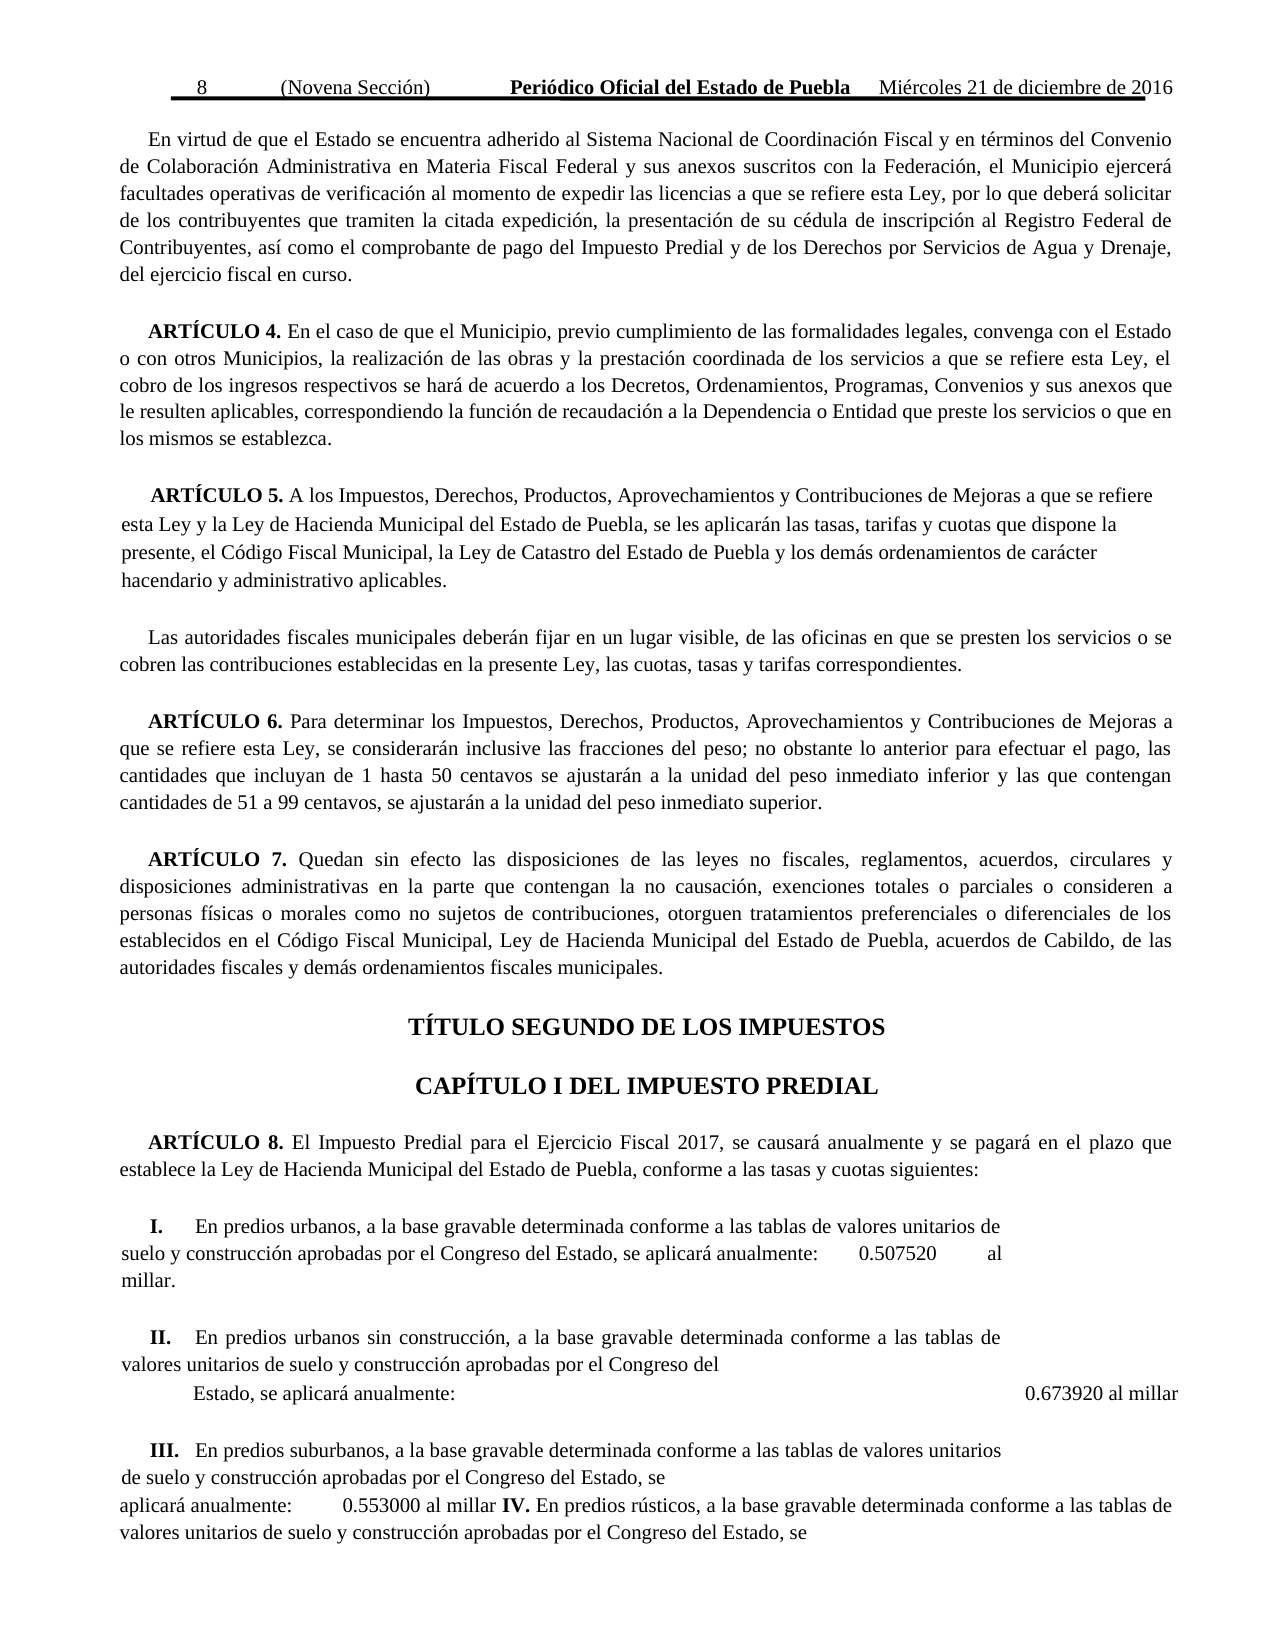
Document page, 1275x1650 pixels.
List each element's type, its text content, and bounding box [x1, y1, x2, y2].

text ARTÍCULO 4. En el caso de que el Municipio, previo cumplimiento de las formalidades legales, convenga con el Estado o con otros Municipios, la realización de las obras y la prestación coordinada de los servicios a que se refiere esta Ley, el cobro de los ingresos respectivos se hará de acuerdo a los Decretos, Ordenamientos, Programas, Convenios y sus anexos que le resulten aplicables, correspondiendo la función de recaudación a la Dependencia o Entidad que preste los servicios o que en los mismos se establezca. [119, 319, 1174, 450]
text En virtud de que el Estado se encuentra adherido al Sistema Nacional de Coordinación Fiscal y en términos del Convenio de Colaboración Administrativa en Materia Fiscal Federal y sus anexos suscritos con la Federación, el Municipio ejercerá facultades operativas de verificación al momento de expedir las licencias a que se refiere esta Ley, por lo que deberá solicitar de los contribuyentes que tramiten la citada expedición, la presentación de su cédula de inscripción al Registro Federal de Contribuyentes, así como el comprobante de pago del Impuesto Predial y de los Derechos por Servicios de Agua y Drenaje, del ejercicio fiscal en curso. [119, 127, 1174, 286]
subtitle CAPÍTULO I DEL IMPUESTO PREDIAL [121, 1071, 1173, 1100]
text Estado, se aplicará anualmente: 0.673920 al millar [119, 1381, 1178, 1405]
text TÍTULO SEGUNDO DE LOS IMPUESTOS [121, 1012, 1172, 1041]
list En predios urbanos sin construcción, a la base gravable determinada conforme a las tablas de valores unitarios de suelo y construcción aprobadas por el Congreso del [121, 1325, 1002, 1376]
text ARTÍCULO 8. El Impuesto Predial para el Ejercicio Fiscal 2017, se causará anualmente y se pagará en el plazo que establece la Ley de Hacienda Municipal del Estado de Puebla, conforme a las tasas y cuotas siguientes: [119, 1130, 1174, 1181]
list En predios suburbanos, a la base gravable determinada conforme a las tablas de valores unitarios de suelo y construcción aprobadas por el Congreso del Estado, se [121, 1438, 1002, 1489]
text Las autoridades fiscales municipales deberán fijar en un lugar visible, de las oficinas en que se presten los servicios o se cobren las contribuciones establecidas en la presente Ley, las cuotas, tasas y tarifas correspondientes. [119, 625, 1174, 676]
text ARTÍCULO 7. Quedan sin efecto las disposiciones de las leyes no fiscales, reglamentos, acuerdos, circulares y disposiciones administrativas en la parte que contengan la no causación, exenciones totales o parciales o consideren a personas físicas o morales como no sujetos de contribuciones, otorguen tratamientos preferenciales o diferenciales de los establecidos en el Código Fiscal Municipal, Ley de Hacienda Municipal del Estado de Puebla, acuerdos de Cabildo, de las autoridades fiscales y demás ordenamientos fiscales municipales. [119, 847, 1174, 979]
text aplicará anualmente: 0.553000 al millar IV. En predios rústicos, a la base gravable determinada conforme a las tablas de valores unitarios de suelo y construcción aprobadas por el Congreso del Estado, se [119, 1493, 1174, 1544]
text ARTÍCULO 5. A los Impuestos, Derechos, Productos, Aprovechamientos y Contribuciones de Mejoras a que se refiere esta Ley y la Ley de Hacienda Municipal del Estado de Puebla, se les aplicarán las tasas, tarifas y cuotas que dispone la presente, el Código Fiscal Municipal, la Ley de Catastro del Estado de Puebla y los demás ordenamientos de carácter hacendario y administrativo aplicables. [121, 483, 1178, 592]
list En predios urbanos, a la base gravable determinada conforme a las tablas de valores unitarios de suelo y construcción aprobadas por el Congreso del Estado, se aplicará anualmente: 0.507520 al millar. [121, 1214, 1002, 1292]
text ARTÍCULO 6. Para determinar los Impuestos, Derechos, Productos, Aprovechamientos y Contribuciones de Mejoras a que se refiere esta Ley, se considerarán inclusive las fracciones del peso; no obstante lo anterior para efectuar el pago, las cantidades que incluyan de 1 hasta 50 centavos se ajustarán a la unidad del peso inmediato inferior y las que contengan cantidades de 51 a 99 centavos, se ajustarán a la unidad del peso inmediato superior. [119, 709, 1174, 814]
